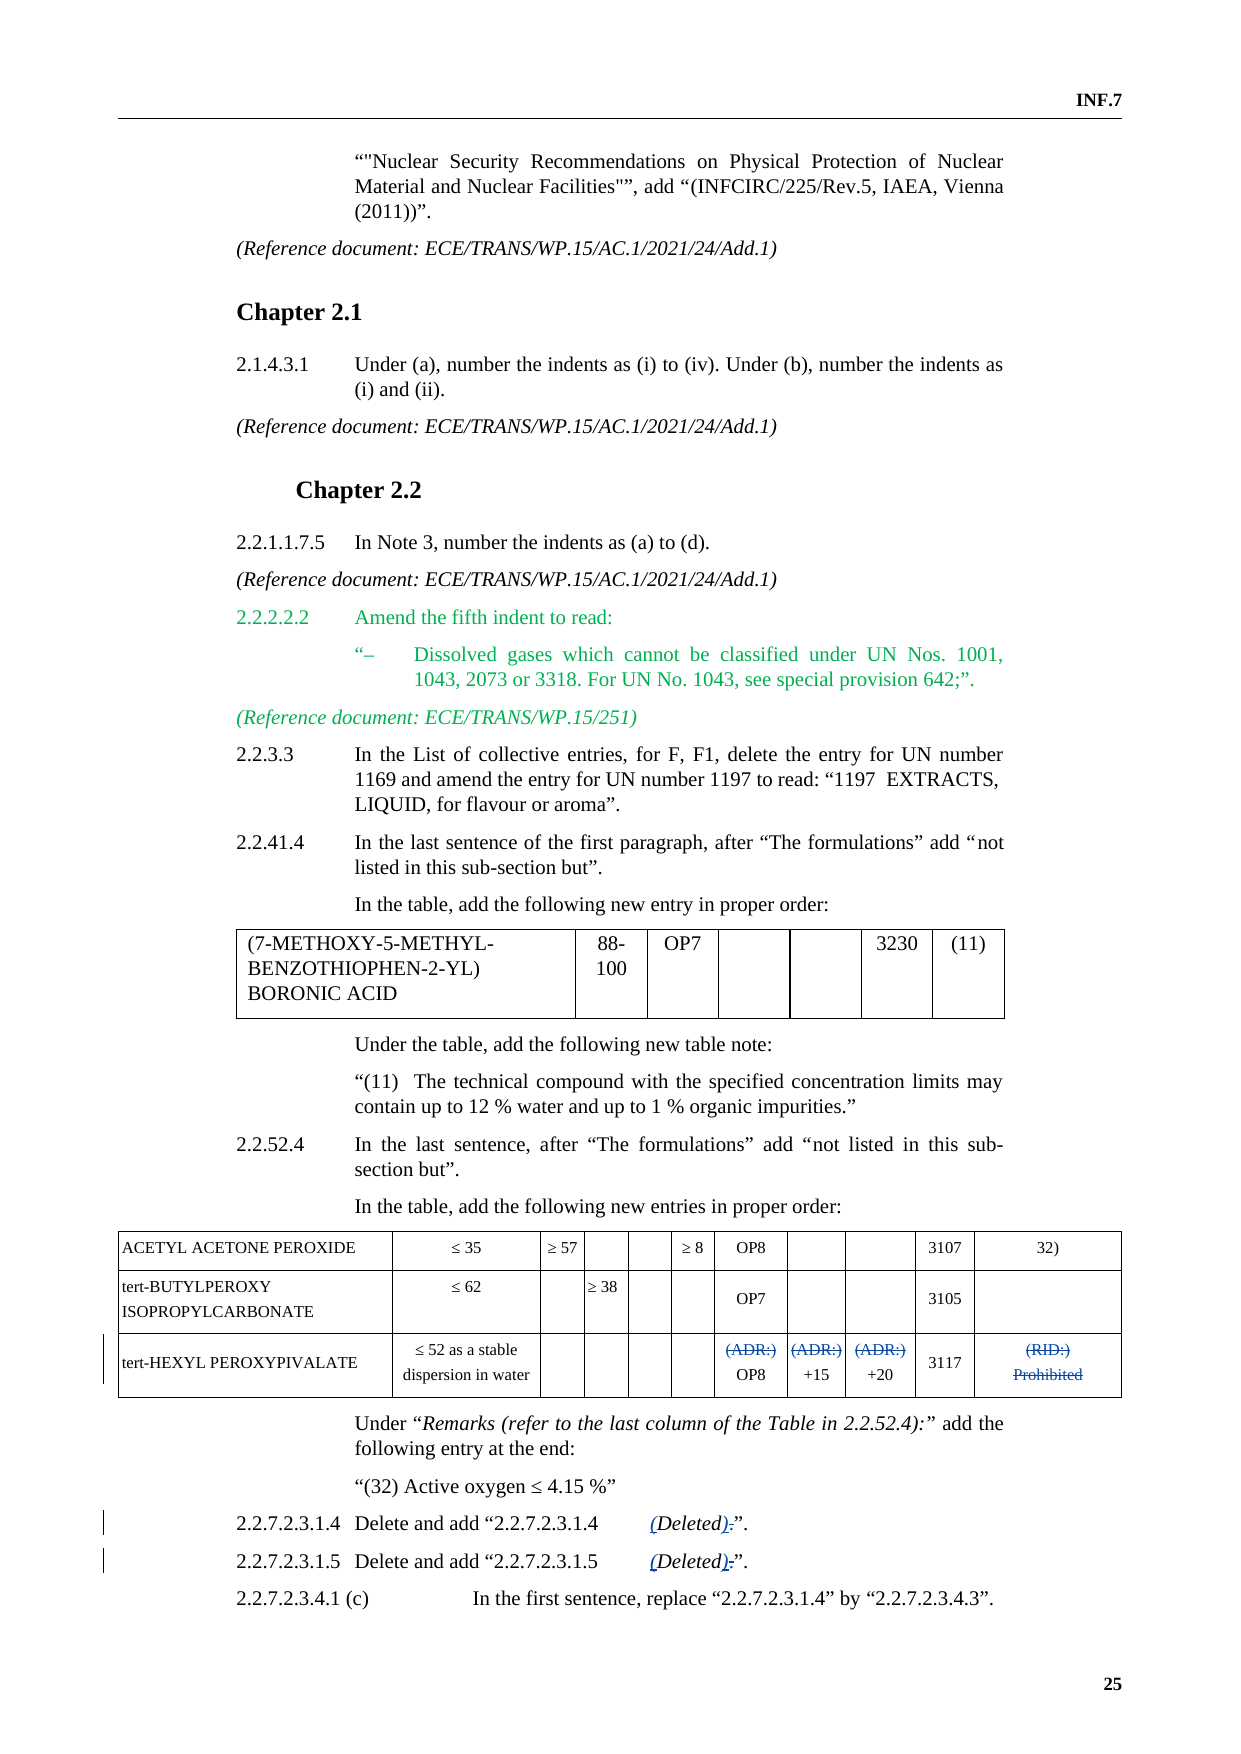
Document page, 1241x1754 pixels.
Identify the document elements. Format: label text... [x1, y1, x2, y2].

text 2.2.1.1.7.5 In Note 3, number the indents as (a) to (d). [236, 529, 1004, 554]
text (Reference document: ECE/TRANS/WP.15/AC.1/2021/24/Add.1) [236, 413, 1004, 438]
text In the table, add the following new entry in proper order: [236, 891, 1004, 916]
table_cell [541, 1271, 584, 1333]
table_header [788, 1232, 845, 1269]
table_cell tert-BUTYLPEROXY ISOPROPYLCARBONATE [119, 1271, 392, 1333]
table_cell [629, 1271, 671, 1333]
table_cell [541, 1334, 584, 1397]
table_cell [672, 1271, 714, 1333]
table_cell tert-HEXYL PEROXYPIVALATE [119, 1334, 392, 1397]
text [236, 148, 1004, 223]
text (Reference document: ECE/TRANS/WP.15/251) [236, 704, 1004, 729]
table_cell 3117 [916, 1334, 974, 1397]
table_cell OP8 [715, 1334, 787, 1397]
text “– Dissolved gases which cannot be classified under UN Nos. 1001, 1043, 2073 or 3318. For UN No. 1043, see special provision 642;”. [354, 641, 1004, 691]
table_header 32) [975, 1232, 1121, 1269]
table_cell ≥ 38 [585, 1271, 628, 1333]
text Under “Remarks (refer to the last column of the Table in 2.2.52.4):” add the following entry at the end: [236, 1410, 1004, 1460]
table_header 88-100 [576, 930, 647, 1017]
text 2.2.2.2.2 Amend the fifth indent to read: [236, 604, 1004, 629]
table_cell [975, 1334, 1121, 1397]
text Chapter 2.2 [118, 476, 1004, 504]
table_cell ≤ 62 [393, 1271, 540, 1333]
table_header [719, 930, 789, 1017]
text Under the table, add the following new table note: [236, 1031, 1004, 1056]
table_cell [585, 1334, 628, 1397]
text 2.2.3.3 In the List of collective entries, for F, F1, delete the entry for UN number 1169 and amend the entry for UN number 1197 to read: “1197 EXTRACTS, LIQUID, for flavour or aroma”. [236, 741, 1004, 816]
table_header [791, 930, 861, 1017]
table_header ≤ 35 [393, 1232, 540, 1269]
table_header ≥ 8 [672, 1232, 714, 1269]
text “(11) The technical compound with the specified concentration limits may contain up to 12 % water and up to 1 % organic impurities.” [354, 1068, 1004, 1118]
table_header 3230 [862, 930, 932, 1017]
text (Reference document: ECE/TRANS/WP.15/AC.1/2021/24/Add.1) [236, 235, 1004, 260]
table_header 3107 [916, 1232, 974, 1269]
table_cell 3105 [916, 1271, 974, 1333]
table_cell +15 [788, 1334, 845, 1397]
table_header OP7 [648, 930, 718, 1017]
text In the table, add the following new entries in proper order: [236, 1193, 1004, 1218]
text 2.2.7.2.3.4.1 (c) In the first sentence, replace “2.2.7.2.3.1.4” by “2.2.7.2.3.4.3”. [236, 1585, 1004, 1610]
table_header ACETYL ACETONE PEROXIDE [119, 1232, 392, 1269]
table_cell ≤ 52 as a stable dispersion in water [393, 1334, 540, 1397]
table_cell [975, 1271, 1121, 1333]
text (Reference document: ECE/TRANS/WP.15/AC.1/2021/24/Add.1) [236, 566, 1004, 591]
table_cell [846, 1271, 915, 1333]
text 2.2.7.2.3.1.5 Delete and add “2.2.7.2.3.1.5 Deleted”. [236, 1548, 1004, 1573]
table_header [585, 1232, 628, 1269]
table_header (11) [933, 930, 1004, 1017]
table_header OP8 [715, 1232, 787, 1269]
text 2.2.41.4 In the last sentence of the first paragraph, after “The formulations” add “not listed in this sub-section but”. [236, 829, 1004, 879]
text 2.2.52.4 In the last sentence, after “The formulations” add “not listed in this sub-section but”. [236, 1131, 1004, 1181]
table_cell +20 [846, 1334, 915, 1397]
table_cell OP7 [715, 1271, 787, 1333]
table_cell [629, 1334, 671, 1397]
text “(32) Active oxygen ≤ 4.15 %” [295, 1473, 1004, 1498]
table_cell [672, 1334, 714, 1397]
text Chapter 2.1 [118, 298, 1004, 326]
table_header ≥ 57 [541, 1232, 584, 1269]
table_cell [788, 1271, 845, 1333]
text 2.2.7.2.3.1.4 Delete and add “2.2.7.2.3.1.4 Deleted”. [236, 1510, 1004, 1535]
table_header [846, 1232, 915, 1269]
table_header (7-METHOXY-5-METHYL-BENZOTHIOPHEN-2-YL) BORONIC ACID [237, 930, 575, 1017]
table_header [629, 1232, 671, 1269]
text 2.1.4.3.1 Under (a), number the indents as (i) to (iv). Under (b), number the indents as (i) and (ii). [236, 351, 1004, 401]
